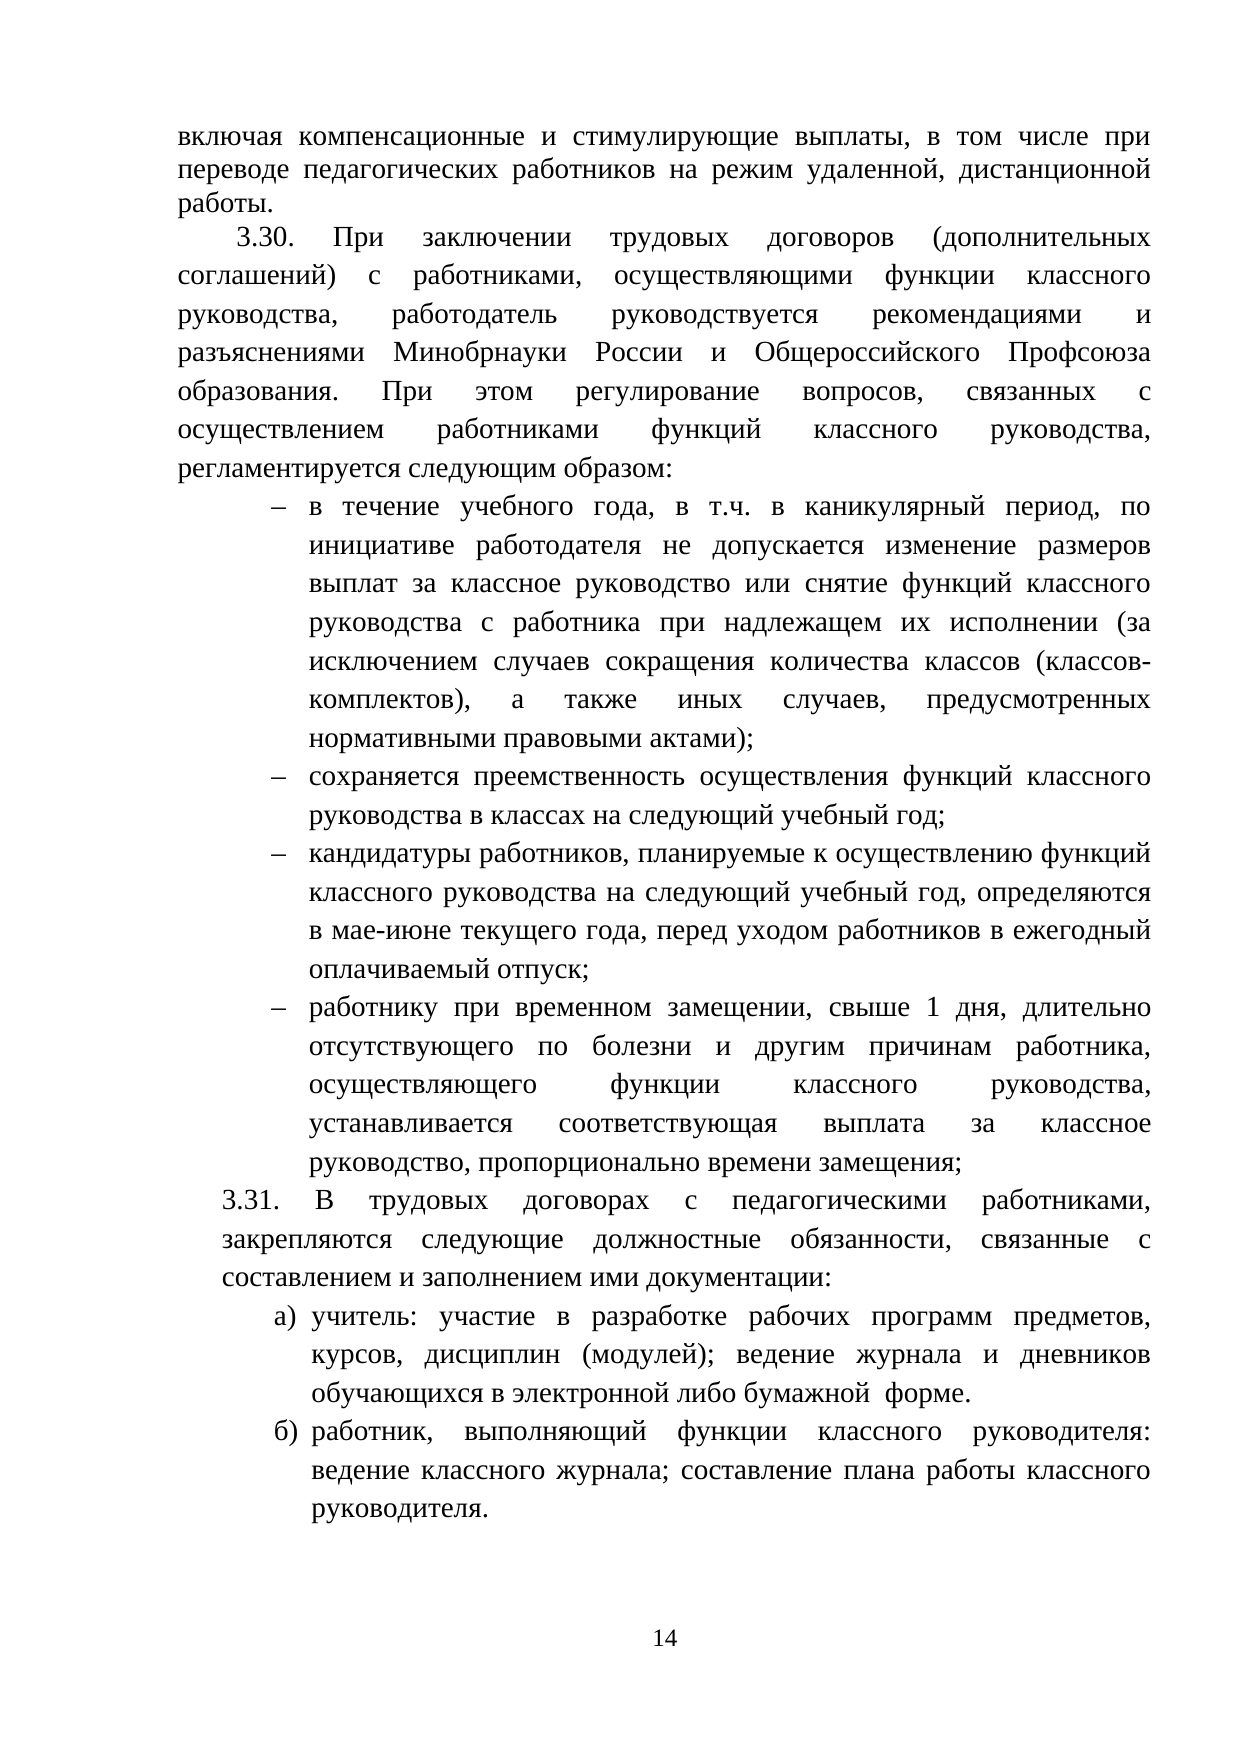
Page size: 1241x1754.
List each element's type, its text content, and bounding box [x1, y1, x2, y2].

list кандидатуры работников, планируемые к осуществлению функций классного руководства на следующий учебный год, определяются в мае-июне текущего года, перед уходом работников в ежегодный оплачиваемый отпуск; [271, 835, 1152, 984]
text 3.30. При заключении трудовых договоров (дополнительных соглашений) с работниками, осуществляющими функции классного руководства, работодатель руководствуется рекомендациями и разъяснениями Минобрнауки России и Общероссийского Профсоюза образования. При этом регулирование вопросов, связанных с осуществлением работниками функций классного руководства, регламентируется следующим образом: [177, 219, 1152, 483]
list сохраняется преемственность осуществления функций классного руководства в классах на следующий учебный год; [271, 758, 1152, 830]
list учитель: участие в разработке рабочих программ предметов, курсов, дисциплин (модулей); ведение журнала и дневников обучающихся в электронной либо бумажной форме. [274, 1298, 1152, 1408]
list работнику при временном замещении, свыше 1 дня, длительно отсутствующего по болезни и другим причинам работника, осуществляющего функции классного руководства, устанавливается соответствующая выплата за классное руководство, пропорционально времени замещения; [271, 989, 1152, 1177]
list в течение учебного года, в т.ч. в каникулярный период, по инициативе работодателя не допускается изменение размеров выплат за классное руководство или снятие функций классного руководства с работника при надлежащем их исполнении (за исключением случаев сокращения количества классов (классов-комплектов), а также иных случаев, предусмотренных нормативными правовыми актами); [271, 488, 1152, 753]
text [177, 118, 1152, 219]
list работник, выполняющий функции классного руководителя: ведение классного журнала; составление плана работы классного руководителя. [274, 1413, 1152, 1524]
text 3.31. В трудовых договорах с педагогическими работниками, закрепляются следующие должностные обязанности, связанные с составлением и заполнением ими документации: [222, 1182, 1152, 1293]
